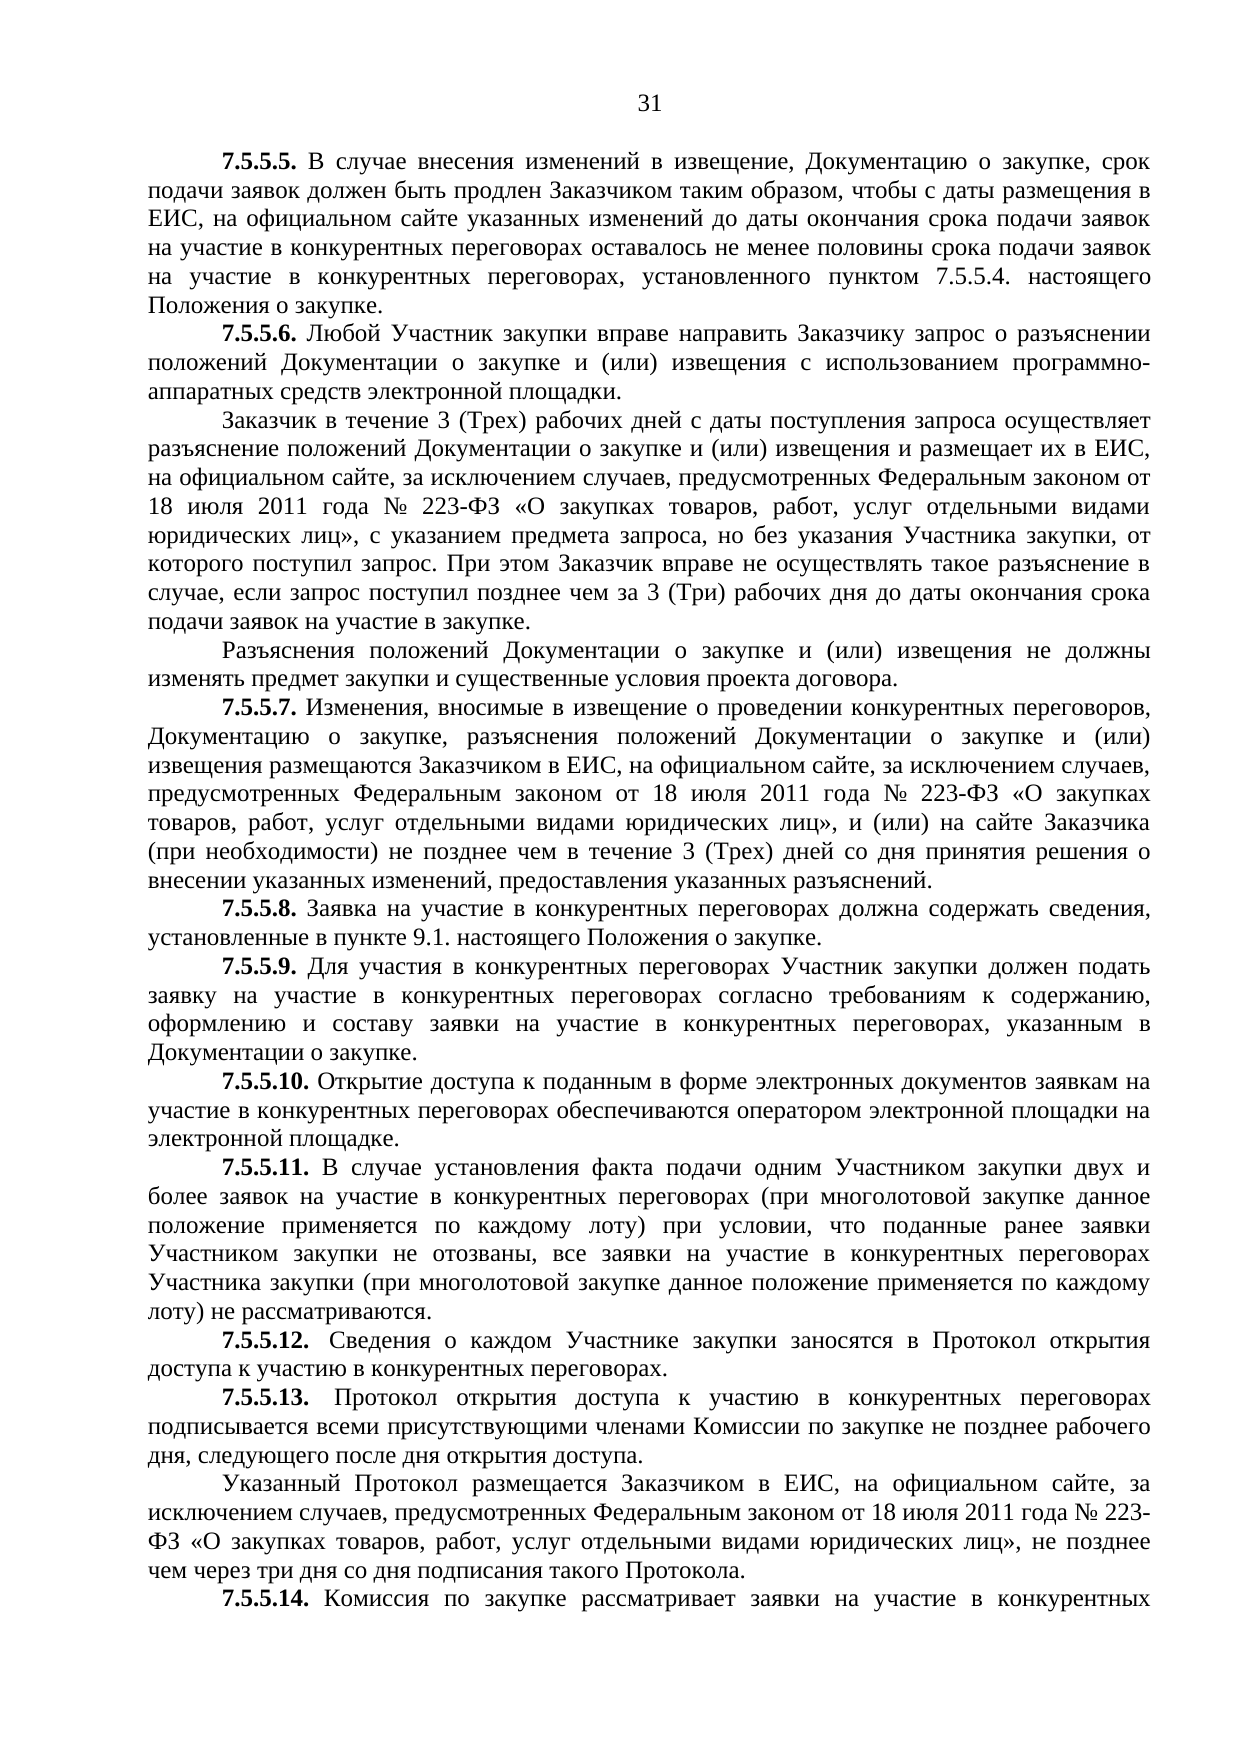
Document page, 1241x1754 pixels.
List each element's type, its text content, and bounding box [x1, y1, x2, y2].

text 7.5.5.5. В случае внесения изменений в извещение, Документацию о закупке, срок подачи заявок должен быть продлен Заказчиком таким образом, чтобы с даты размещения в ЕИС, на официальном сайте указанных изменений до даты окончания срока подачи заявок на участие в конкурентных переговорах оставалось не менее половины срока подачи заявок на участие в конкурентных переговорах, установленного пунктом 7.5.5.4. настоящего Положения о закупке. [148, 146, 1152, 318]
text Указанный Протокол размещается Заказчиком в ЕИС, на официальном сайте, за исключением случаев, предусмотренных Федеральным законом от 18 июля 2011 года № 223-ФЗ «О закупках товаров, работ, услуг отдельными видами юридических лиц», не позднее чем через три дня со дня подписания такого Протокола. [148, 1468, 1152, 1583]
text 7.5.5.8. Заявка на участие в конкурентных переговорах должна содержать сведения, установленные в пункте 9.1. настоящего Положения о закупке. [148, 893, 1152, 951]
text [148, 1583, 1152, 1612]
text 7.5.5.11. В случае установления факта подачи одним Участником закупки двух и более заявок на участие в конкурентных переговорах (при многолотовой закупке данное положение применяется по каждому лоту) при условии, что поданные ранее заявки Участником закупки не отозваны, все заявки на участие в конкурентных переговорах Участника закупки (при многолотовой закупке данное положение применяется по каждому лоту) не рассматриваются. [148, 1152, 1152, 1325]
text 7.5.5.10. Открытие доступа к поданным в форме электронных документов заявкам на участие в конкурентных переговорах обеспечиваются оператором электронной площадки на электронной площадке. [148, 1066, 1152, 1152]
text 7.5.5.13. Протокол открытия доступа к участию в конкурентных переговорах подписывается всеми присутствующими членами Комиссии по закупке не позднее рабочего дня, следующего после дня открытия доступа. [148, 1382, 1152, 1468]
text 7.5.5.7. Изменения, вносимые в извещение о проведении конкурентных переговоров, Документацию о закупке, разъяснения положений Документации о закупке и (или) извещения размещаются Заказчиком в ЕИС, на официальном сайте, за исключением случаев, предусмотренных Федеральным законом от 18 июля 2011 года № 223-ФЗ «О закупках товаров, работ, услуг отдельными видами юридических лиц», и (или) на сайте Заказчика (при необходимости) не позднее чем в течение 3 (Трех) дней со дня принятия решения о внесении указанных изменений, предоставления указанных разъяснений. [148, 692, 1152, 893]
text 7.5.5.12. Сведения о каждом Участнике закупки заносятся в Протокол открытия доступа к участию в конкурентных переговорах. [148, 1325, 1152, 1382]
text 7.5.5.9. Для участия в конкурентных переговорах Участник закупки должен подать заявку на участие в конкурентных переговорах согласно требованиям к содержанию, оформлению и составу заявки на участие в конкурентных переговорах, указанным в Документации о закупке. [148, 951, 1152, 1066]
text Заказчик в течение 3 (Трех) рабочих дней с даты поступления запроса осуществляет разъяснение положений Документации о закупке и (или) извещения и размещает их в ЕИС, на официальном сайте, за исключением случаев, предусмотренных Федеральным законом от 18 июля 2011 года № 223-ФЗ «О закупках товаров, работ, услуг отдельными видами юридических лиц», с указанием предмета запроса, но без указания Участника закупки, от которого поступил запрос. При этом Заказчик вправе не осуществлять такое разъяснение в случае, если запрос поступил позднее чем за 3 (Три) рабочих дня до даты окончания срока подачи заявок на участие в закупке. [148, 405, 1152, 635]
text Разъяснения положений Документации о закупке и (или) извещения не должны изменять предмет закупки и существенные условия проекта договора. [148, 635, 1152, 692]
text 7.5.5.6. Любой Участник закупки вправе направить Заказчику запрос о разъяснении положений Документации о закупке и (или) извещения с использованием программно-аппаратных средств электронной площадки. [148, 318, 1152, 405]
